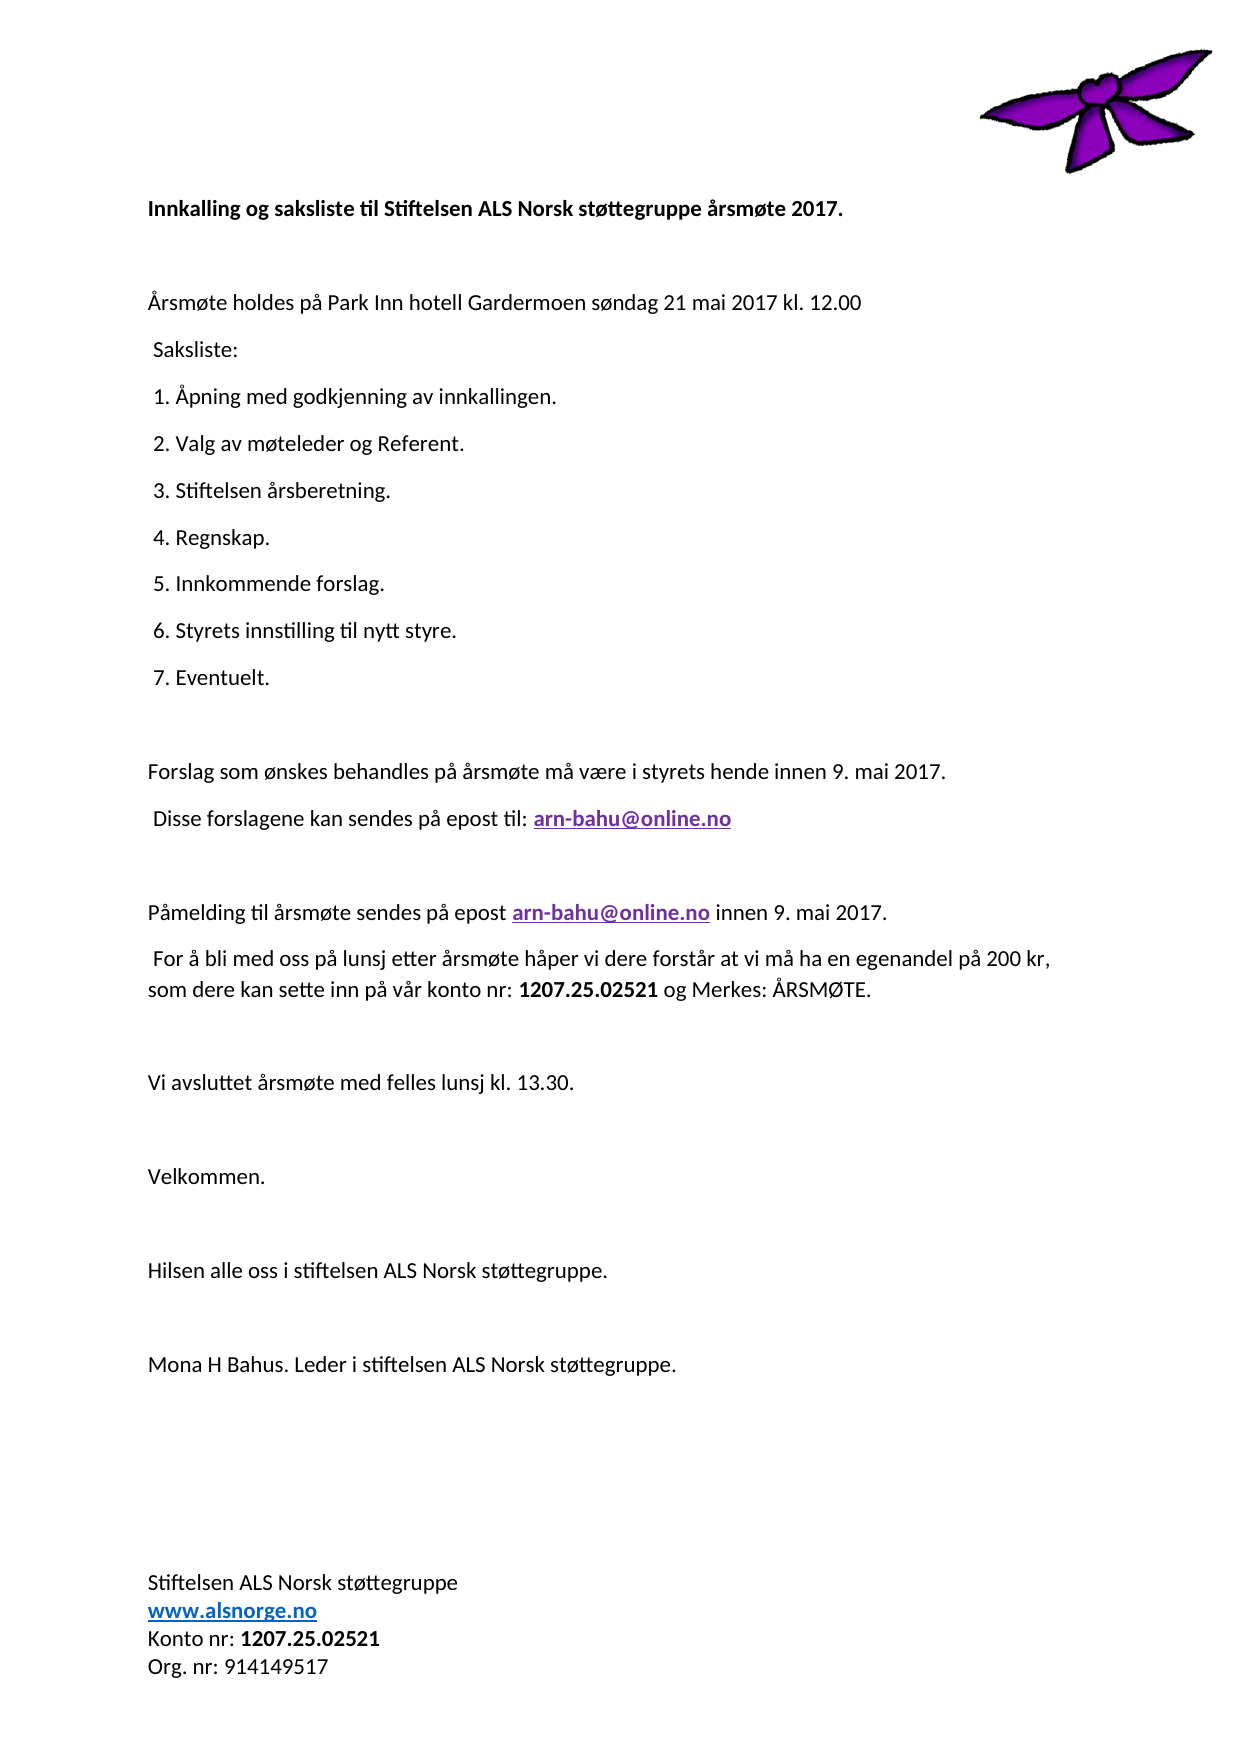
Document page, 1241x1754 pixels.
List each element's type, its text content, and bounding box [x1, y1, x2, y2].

text Hilsen alle oss i stiftelsen ALS Norsk støttegruppe. [148, 1256, 1093, 1284]
text Disse forslagene kan sendes på epost til: arn-bahu@online.no [148, 804, 1093, 832]
text Påmelding til årsmøte sendes på epost arn-bahu@online.no innen 9. mai 2017. [148, 898, 1093, 926]
text 1. Åpning med godkjenning av innkallingen. [148, 382, 1093, 410]
text 4. Regnskap. [148, 523, 1093, 551]
text Velkommen. [148, 1162, 1093, 1190]
text 2. Valg av møteleder og Referent. [148, 429, 1093, 457]
text Mona H Bahus. Leder i stiftelsen ALS Norsk støttegruppe. [148, 1350, 1093, 1378]
text Årsmøte holdes på Park Inn hotell Gardermoen søndag 21 mai 2017 kl. 12.00 [148, 288, 1093, 316]
text Saksliste: [148, 335, 1093, 363]
text 7. Eventuelt. [148, 663, 1093, 691]
text 5. Innkommende forslag. [148, 569, 1093, 597]
text 6. Styrets innstilling til nytt styre. [148, 616, 1093, 644]
text For å bli med oss på lunsj etter årsmøte håper vi dere forstår at vi må ha en egenandel på 200 kr, som dere kan sette inn på vår konto nr: 1207.25.02521 og Merkes: ÅRSMØTE. [148, 944, 1093, 1003]
text Innkalling og saksliste til Stiftelsen ALS Norsk støttegruppe årsmøte 2017. [148, 194, 1093, 222]
text Forslag som ønskes behandles på årsmøte må være i styrets hende innen 9. mai 2017. [148, 757, 1093, 785]
picture [972, 7, 1222, 207]
text Vi avsluttet årsmøte med felles lunsj kl. 13.30. [148, 1068, 1093, 1096]
text 3. Stiftelsen årsberetning. [148, 476, 1093, 504]
